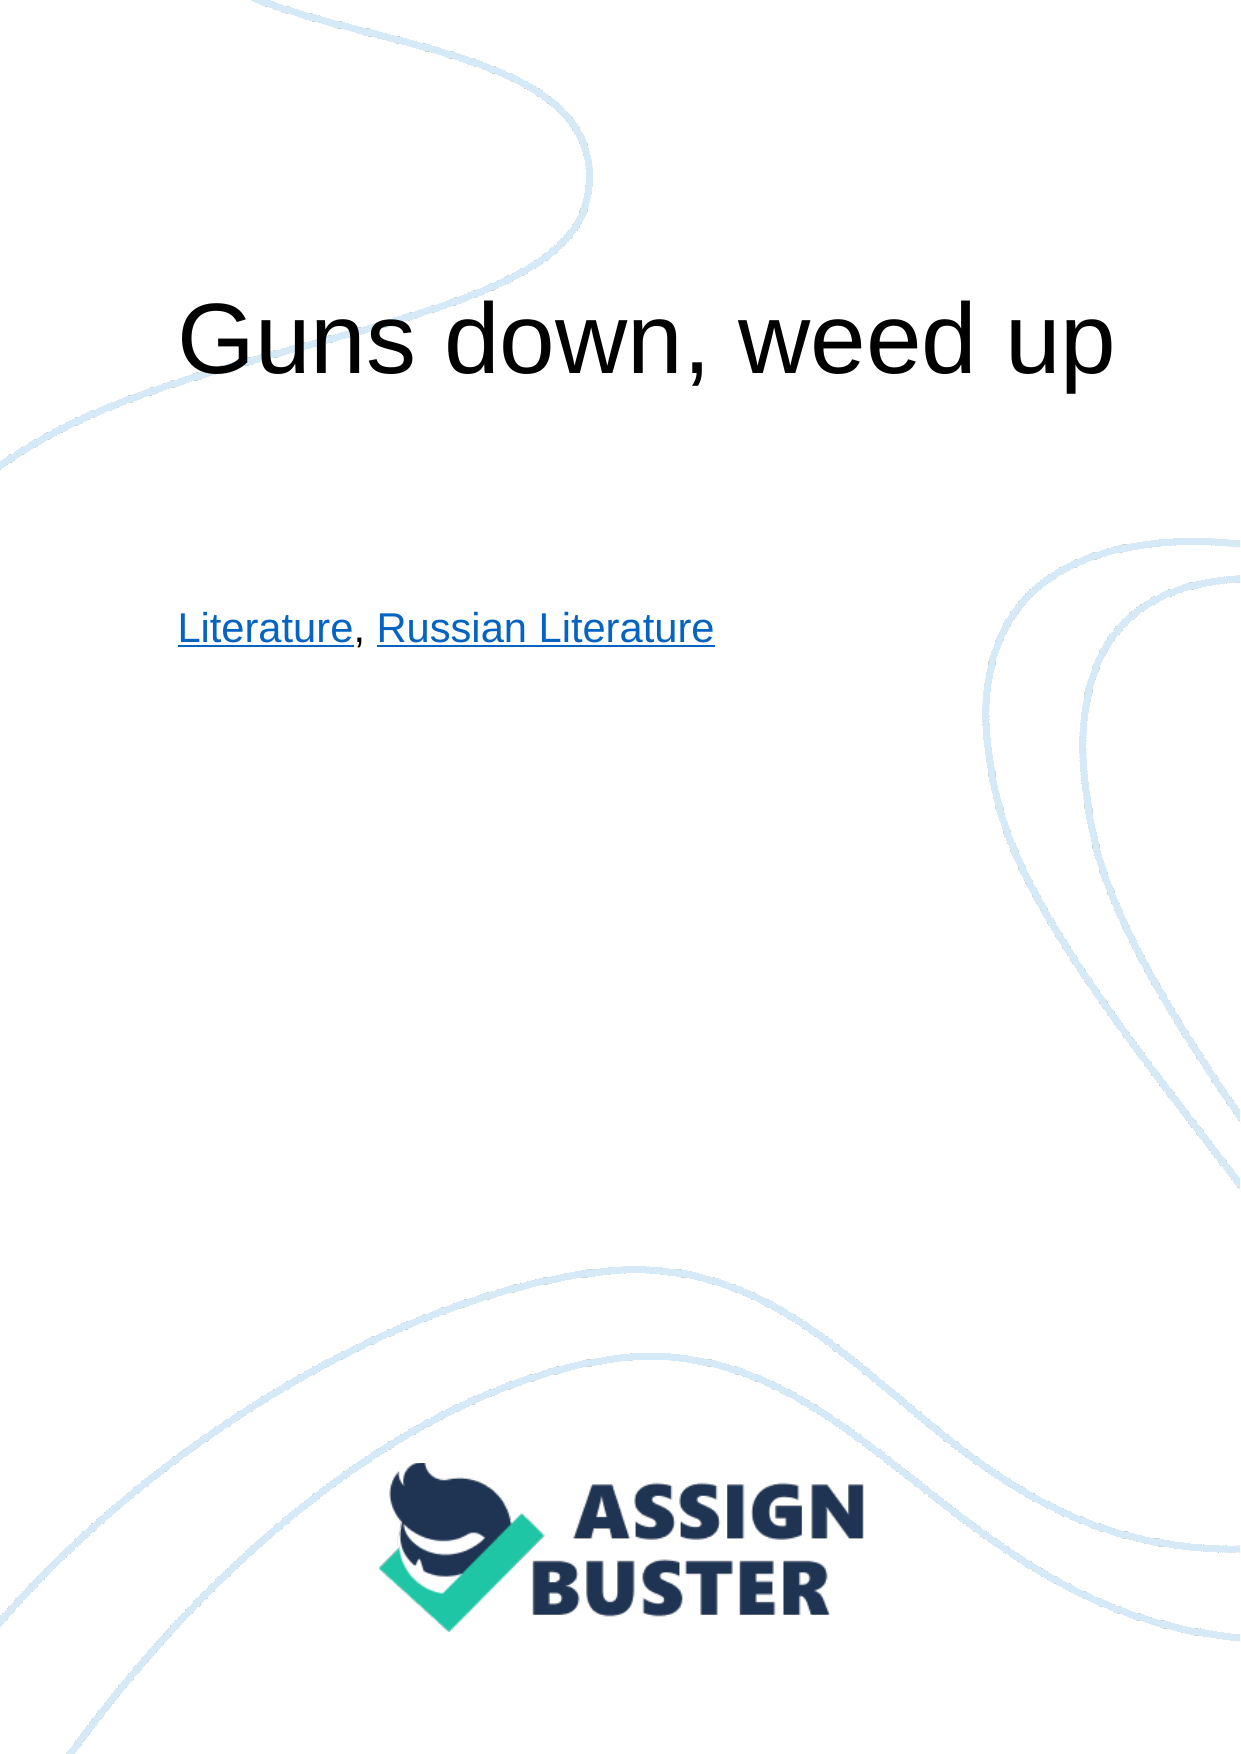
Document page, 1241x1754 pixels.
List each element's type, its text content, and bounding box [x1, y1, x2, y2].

picture [0, 0, 1241, 1754]
subtitle Guns down, weed up [177, 279, 1152, 394]
text Literature, Russian Literature [177, 604, 1152, 652]
